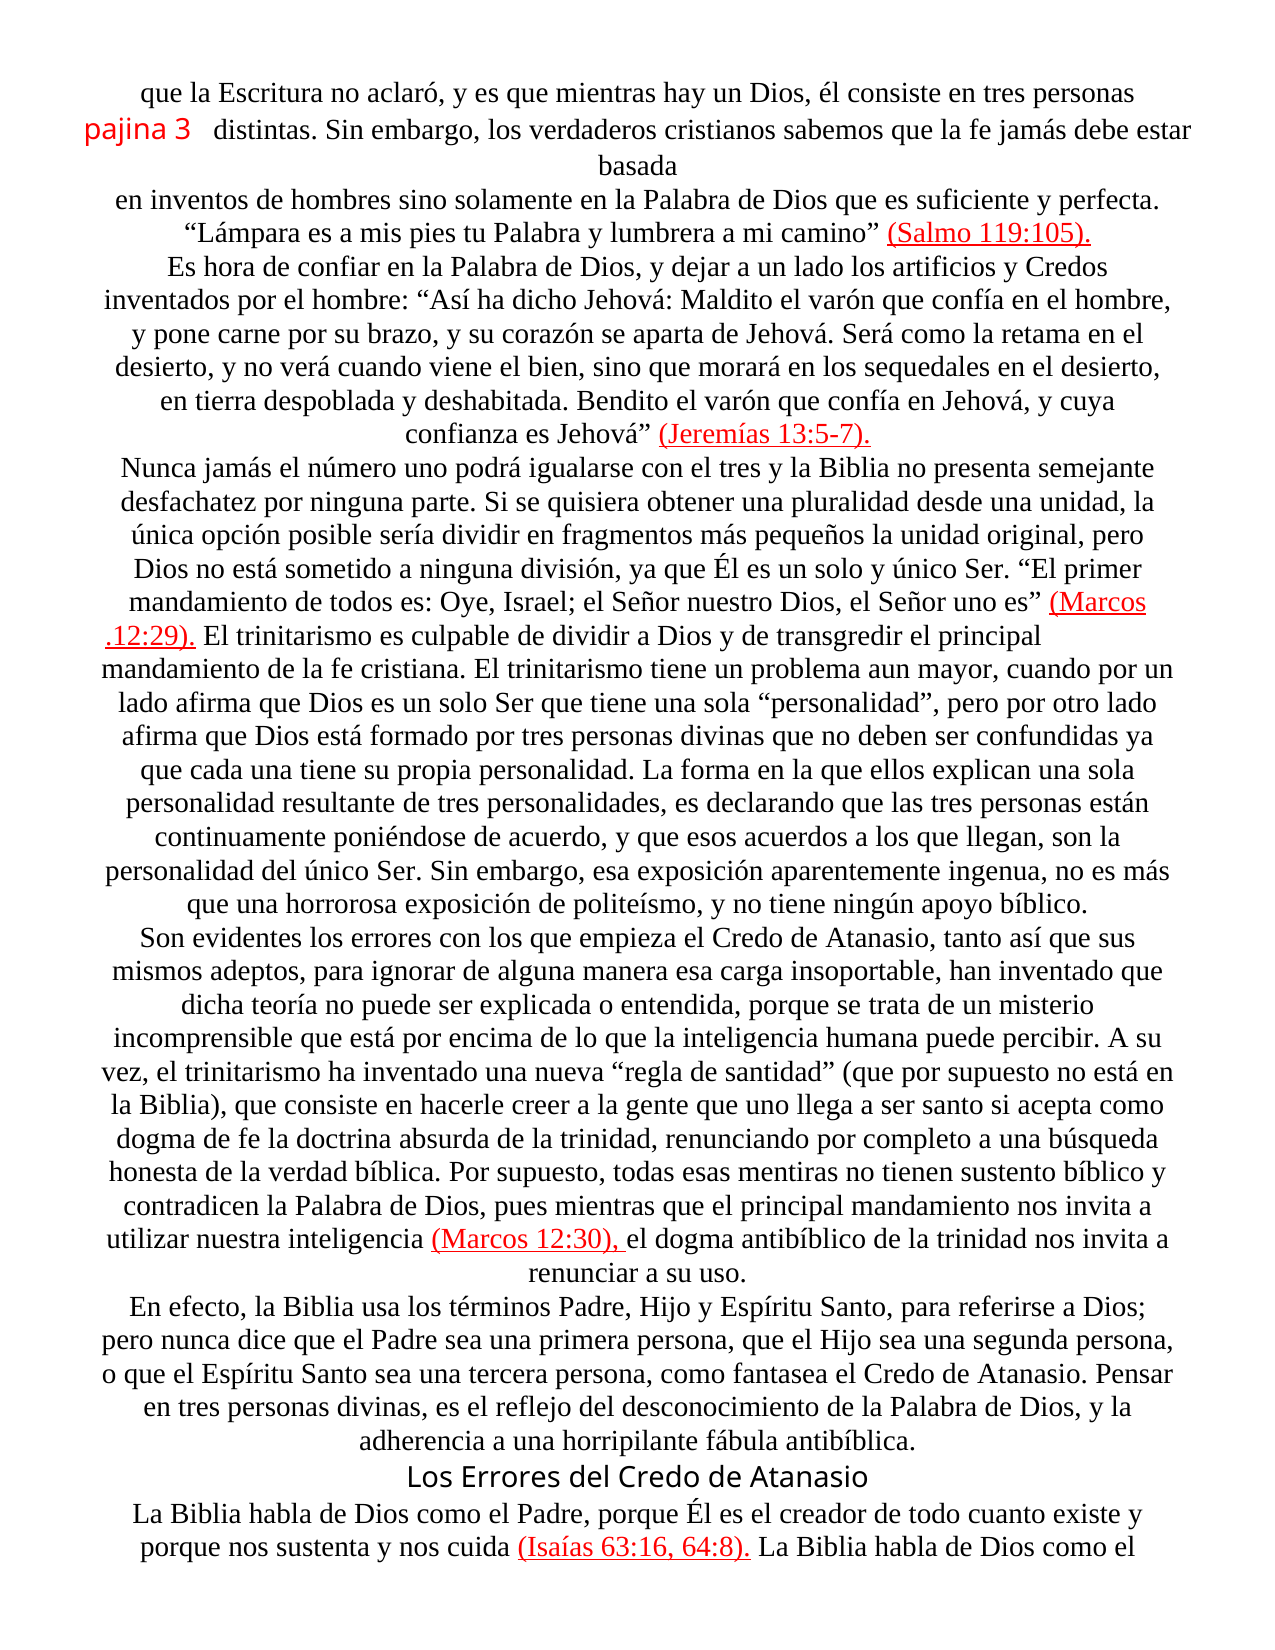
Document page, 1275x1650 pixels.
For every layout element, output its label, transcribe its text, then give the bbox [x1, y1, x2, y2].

text dicha teoría no puede ser explicada o entendida, porque se trata de un misterio [75, 987, 1200, 1020]
text confianza es Jehová” (Jeremías 13:5-7). [75, 417, 1200, 450]
text o que el Espíritu Santo sea una tercera persona, como fantasea el Credo de Atanasio. Pensar [75, 1356, 1200, 1389]
text incomprensible que está por encima de lo que la inteligencia humana puede percibir. A su [75, 1020, 1200, 1054]
text única opción posible sería dividir en fragmentos más pequeños la unidad original, pero [75, 517, 1200, 551]
text honesta de la verdad bíblica. Por supuesto, todas esas mentiras no tienen sustento bíblico y [75, 1154, 1200, 1188]
text en tres personas divinas, es el reflejo del desconocimiento de la Palabra de Dios, y la [75, 1389, 1200, 1423]
text mandamiento de todos es: Oye, Israel; el Señor nuestro Dios, el Señor uno es” (Marcos [75, 584, 1200, 618]
text renunciar a su uso. [75, 1255, 1200, 1289]
text contradicen la Palabra de Dios, pues mientras que el principal mandamiento nos invita a [75, 1188, 1200, 1222]
text En efecto, la Biblia usa los términos Padre, Hijo y Espíritu Santo, para referirse a Dios; [75, 1289, 1200, 1322]
text Los Errores del Credo de Atanasio [75, 1456, 1200, 1496]
text adherencia a una horripilante fábula antibíblica. [75, 1423, 1200, 1456]
text Es hora de confiar en la Palabra de Dios, y dejar a un lado los artificios y Credos [75, 249, 1200, 282]
text continuamente poniéndose de acuerdo, y que esos acuerdos a los que llegan, son la [75, 819, 1200, 853]
text pero nunca dice que el Padre sea una primera persona, que el Hijo sea una segunda persona, [75, 1322, 1200, 1356]
text mandamiento de la fe cristiana. El trinitarismo tiene un problema aun mayor, cuando por un [75, 651, 1200, 685]
text afirma que Dios está formado por tres personas divinas que no deben ser confundidas ya [75, 718, 1200, 752]
text desierto, y no verá cuando viene el bien, sino que morará en los sequedales en el desierto, [75, 349, 1200, 383]
text personalidad del único Ser. Sin embargo, esa exposición aparentemente ingenua, no es más [75, 853, 1200, 886]
text utilizar nuestra inteligencia (Marcos 12:30), el dogma antibíblico de la trinidad nos invita a [75, 1222, 1200, 1255]
text que una horrorosa exposición de politeísmo, y no tiene ningún apoyo bíblico. [75, 886, 1200, 920]
text .12:29). El trinitarismo es culpable de dividir a Dios y de transgredir el principal [75, 618, 1200, 651]
text personalidad resultante de tres personalidades, es declarando que las tres personas están [75, 786, 1200, 819]
text vez, el trinitarismo ha inventado una nueva “regla de santidad” (que por supuesto no está en [75, 1054, 1200, 1087]
text La Biblia habla de Dios como el Padre, porque Él es el creador de todo cuanto existe y [75, 1496, 1200, 1529]
text porque nos sustenta y nos cuida (Isaías 63:16, 64:8). La Biblia habla de Dios como el [75, 1529, 1200, 1563]
text mismos adeptos, para ignorar de alguna manera esa carga insoportable, han inventado que [75, 953, 1200, 987]
text Nunca jamás el número uno podrá igualarse con el tres y la Biblia no presenta semejante [75, 450, 1200, 484]
text lado afirma que Dios es un solo Ser que tiene una sola “personalidad”, pero por otro lado [75, 685, 1200, 718]
text Dios no está sometido a ninguna división, ya que Él es un solo y único Ser. “El primer [75, 551, 1200, 584]
text en tierra despoblada y deshabitada. Bendito el varón que confía en Jehová, y cuya [75, 383, 1200, 417]
text pajina 3 distintas. Sin embargo, los verdaderos cristianos sabemos que la fe jamás debe estar basada [75, 108, 1200, 182]
text y pone carne por su brazo, y su corazón se aparta de Jehová. Será como la retama en el [75, 316, 1200, 349]
text que cada una tiene su propia personalidad. La forma en la que ellos explican una sola [75, 752, 1200, 786]
text desfachatez por ninguna parte. Si se quisiera obtener una pluralidad desde una unidad, la [75, 484, 1200, 517]
text “Lámpara es a mis pies tu Palabra y lumbrera a mi camino” (Salmo 119:105). [75, 215, 1200, 249]
text Son evidentes los errores con los que empieza el Credo de Atanasio, tanto así que sus [75, 920, 1200, 953]
text en inventos de hombres sino solamente en la Palabra de Dios que es suficiente y perfecta. [75, 182, 1200, 215]
text inventados por el hombre: “Así ha dicho Jehová: Maldito el varón que confía en el hombre, [75, 282, 1200, 316]
text que la Escritura no aclaró, y es que mientras hay un Dios, él consiste en tres personas [75, 75, 1200, 108]
text dogma de fe la doctrina absurda de la trinidad, renunciando por completo a una búsqueda [75, 1121, 1200, 1154]
text la Biblia), que consiste en hacerle creer a la gente que uno llega a ser santo si acepta como [75, 1087, 1200, 1121]
